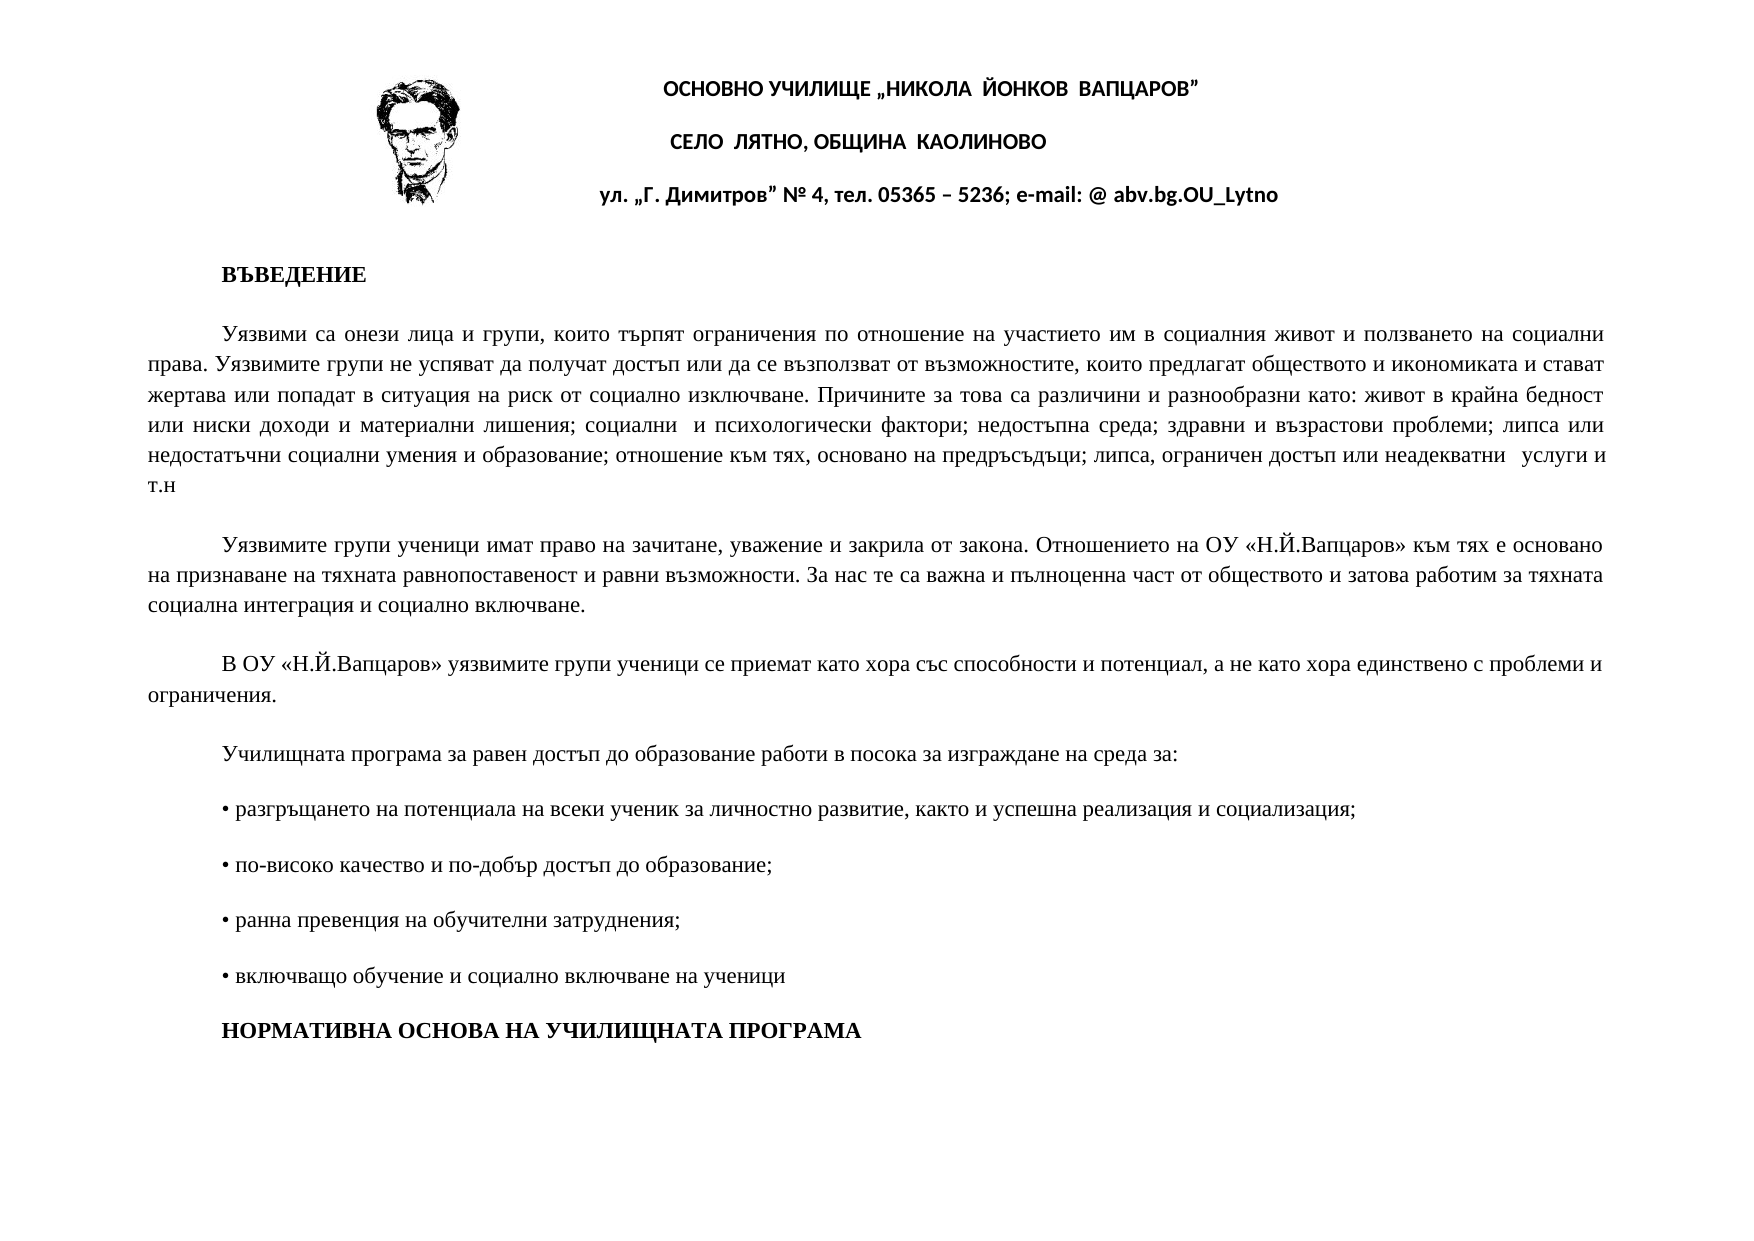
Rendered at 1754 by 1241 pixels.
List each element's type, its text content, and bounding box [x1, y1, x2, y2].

text НОРМАТИВНА ОСНОВА НА УЧИЛИЩНАТА ПРОГРАМА [148, 1018, 1606, 1044]
text Уязвими са онези лица и групи, които търпят ограничения по отношение на участието им в социалния живот и ползването на социални права. Уязвимите групи не успяват да получат достъп или да се възползват от възможностите, които предлагат обществото и икономиката и стават жертава или попадат в ситуация на риск от социално изключване. Причините за това са различини и разнообразни като: живот в крайна бедност или ниски доходи и материални лишения; социални и психологически фактори; недостъпна среда; здравни и възрастови проблеми; липса или недостатъчни социални умения и образование; отношение към тях, основано на предръсъдъци; липса, ограничен достъп или неадекватни услуги и т.н [148, 320, 1606, 498]
text • ранна превенция на обучителни затруднения; [148, 907, 1606, 933]
text Уязвимите групи ученици имат право на зачитане, уважение и закрила от закона. Отношението на ОУ «Н.Й.Вапцаров» към тях е основано на признаване на тяхната равнопоставеност и равни възможности. За нас те са важна и пълноценна част от обществото и затова работим за тяхната социална интеграция и социално включване. [148, 531, 1606, 617]
text В ОУ «Н.Й.Вапцаров» уязвимите групи ученици се приемат като хора със способности и потенциал, а не като хора единствено с проблеми и ограничения. [148, 650, 1606, 707]
text • по-високо качество и по-добър достъп до образование; [148, 851, 1606, 877]
picture [369, 75, 464, 207]
text • разгръщането на потенциала на всеки ученик за личностно развитие, както и успешна реализация и социализация; [148, 796, 1606, 822]
text • включващо обучение и социално включване на ученици [148, 962, 1606, 988]
text Училищната програма за равен достъп до образование работи в посока за изграждане на среда за: [148, 740, 1606, 766]
text ВЪВЕДЕНИЕ [148, 261, 1606, 287]
